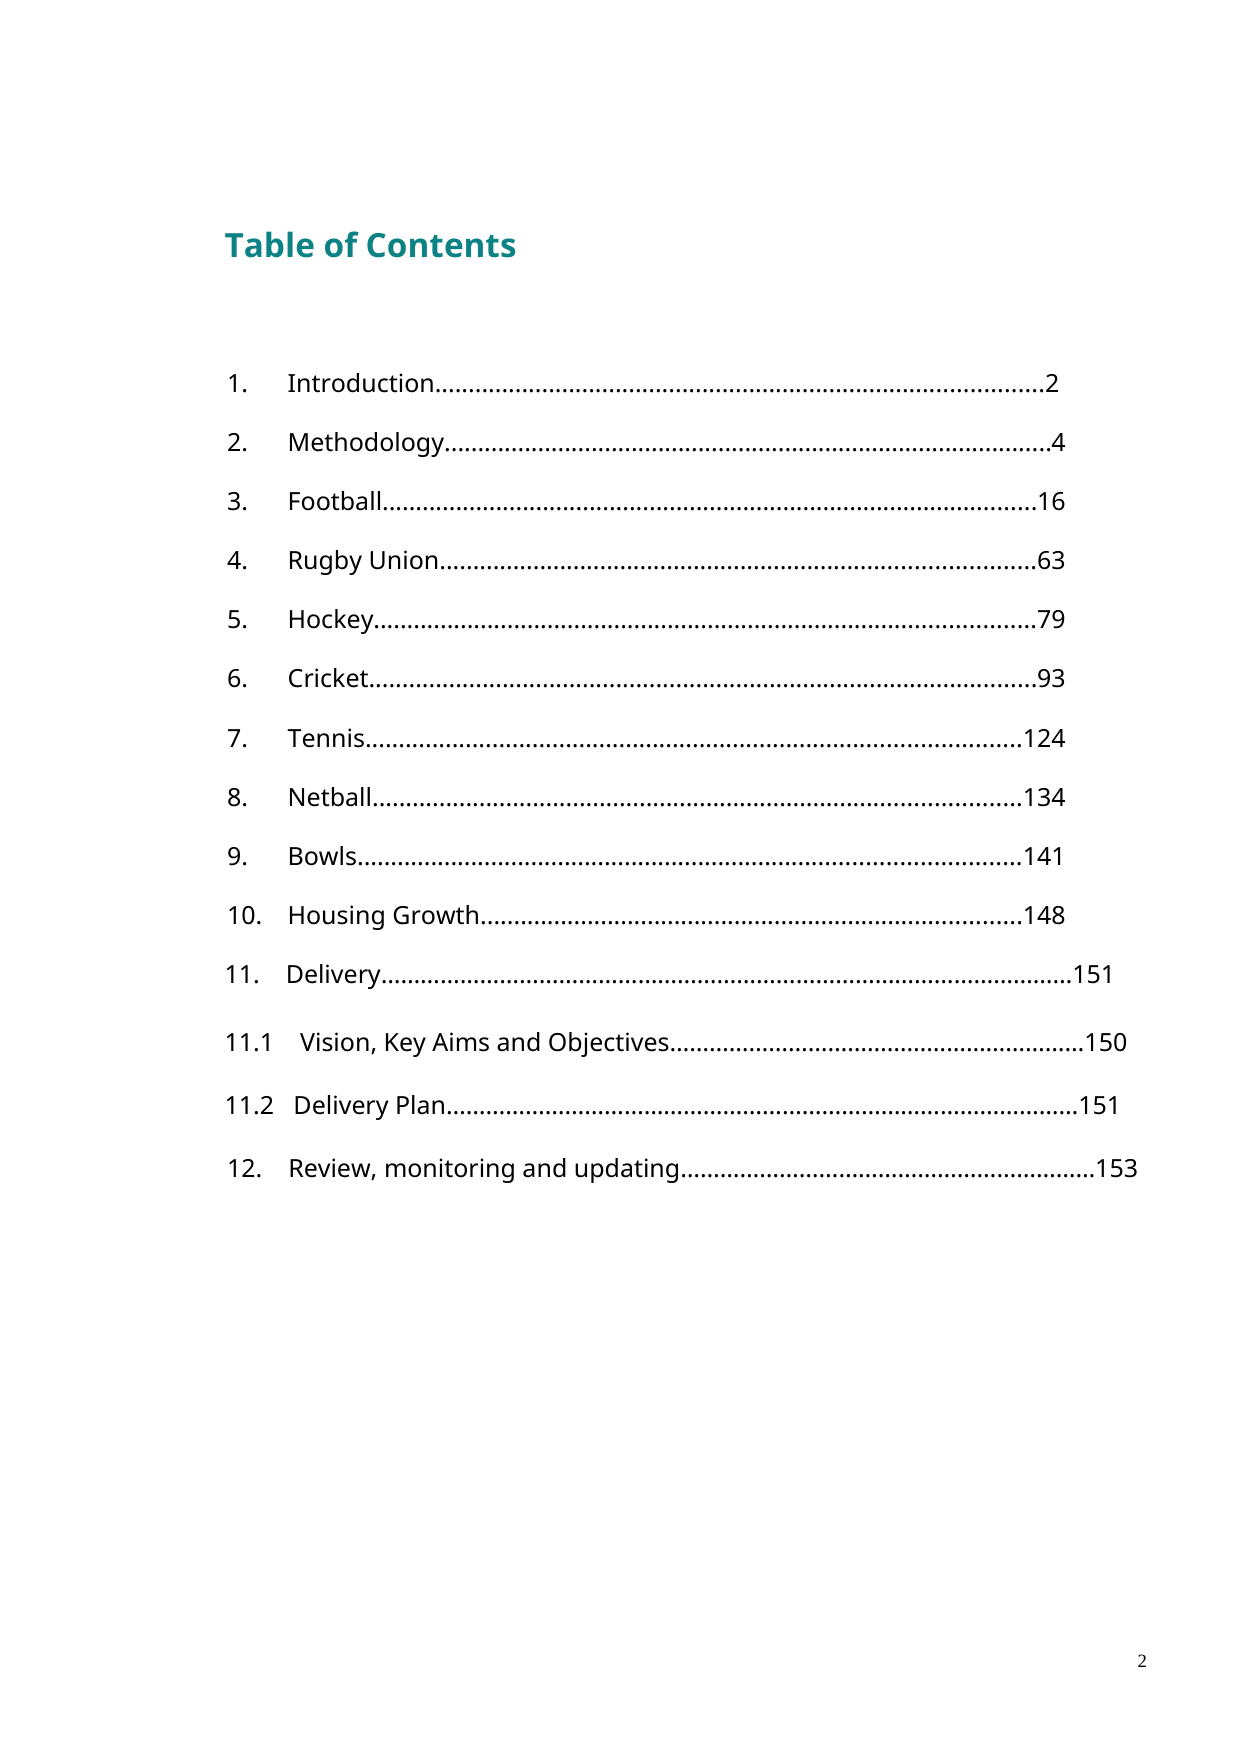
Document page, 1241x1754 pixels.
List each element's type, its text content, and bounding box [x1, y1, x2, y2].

text 6. Cricket 93 [227, 661, 1051, 695]
subtitle Table of Contents [187, 221, 1146, 267]
text 10. Housing Growth 148 [227, 897, 1051, 931]
text 5. Hockey 79 [227, 602, 1051, 636]
text 2. Methodology 4 [227, 425, 1051, 459]
text 9. Bowls 141 [227, 838, 1051, 872]
text 11.1 Vision, Key Aims and Objectives………………………………………………………150 [187, 1024, 1146, 1059]
text 1. Introduction 2 [227, 366, 1051, 400]
text 8. Netball 134 [227, 779, 1051, 813]
text 11. Delivery……………………………………………………………………………………………151 [150, 956, 1146, 991]
text 4. Rugby Union 63 [227, 543, 1051, 577]
text 11.2 Delivery Plan……………………………………………………………………………………151 [187, 1087, 1146, 1121]
text 3. Football 16 [227, 484, 1051, 518]
text 7. Tennis 124 [227, 720, 1051, 754]
text 12. Review, monitoring and updating………………………………………………………153 [227, 1150, 1146, 1184]
